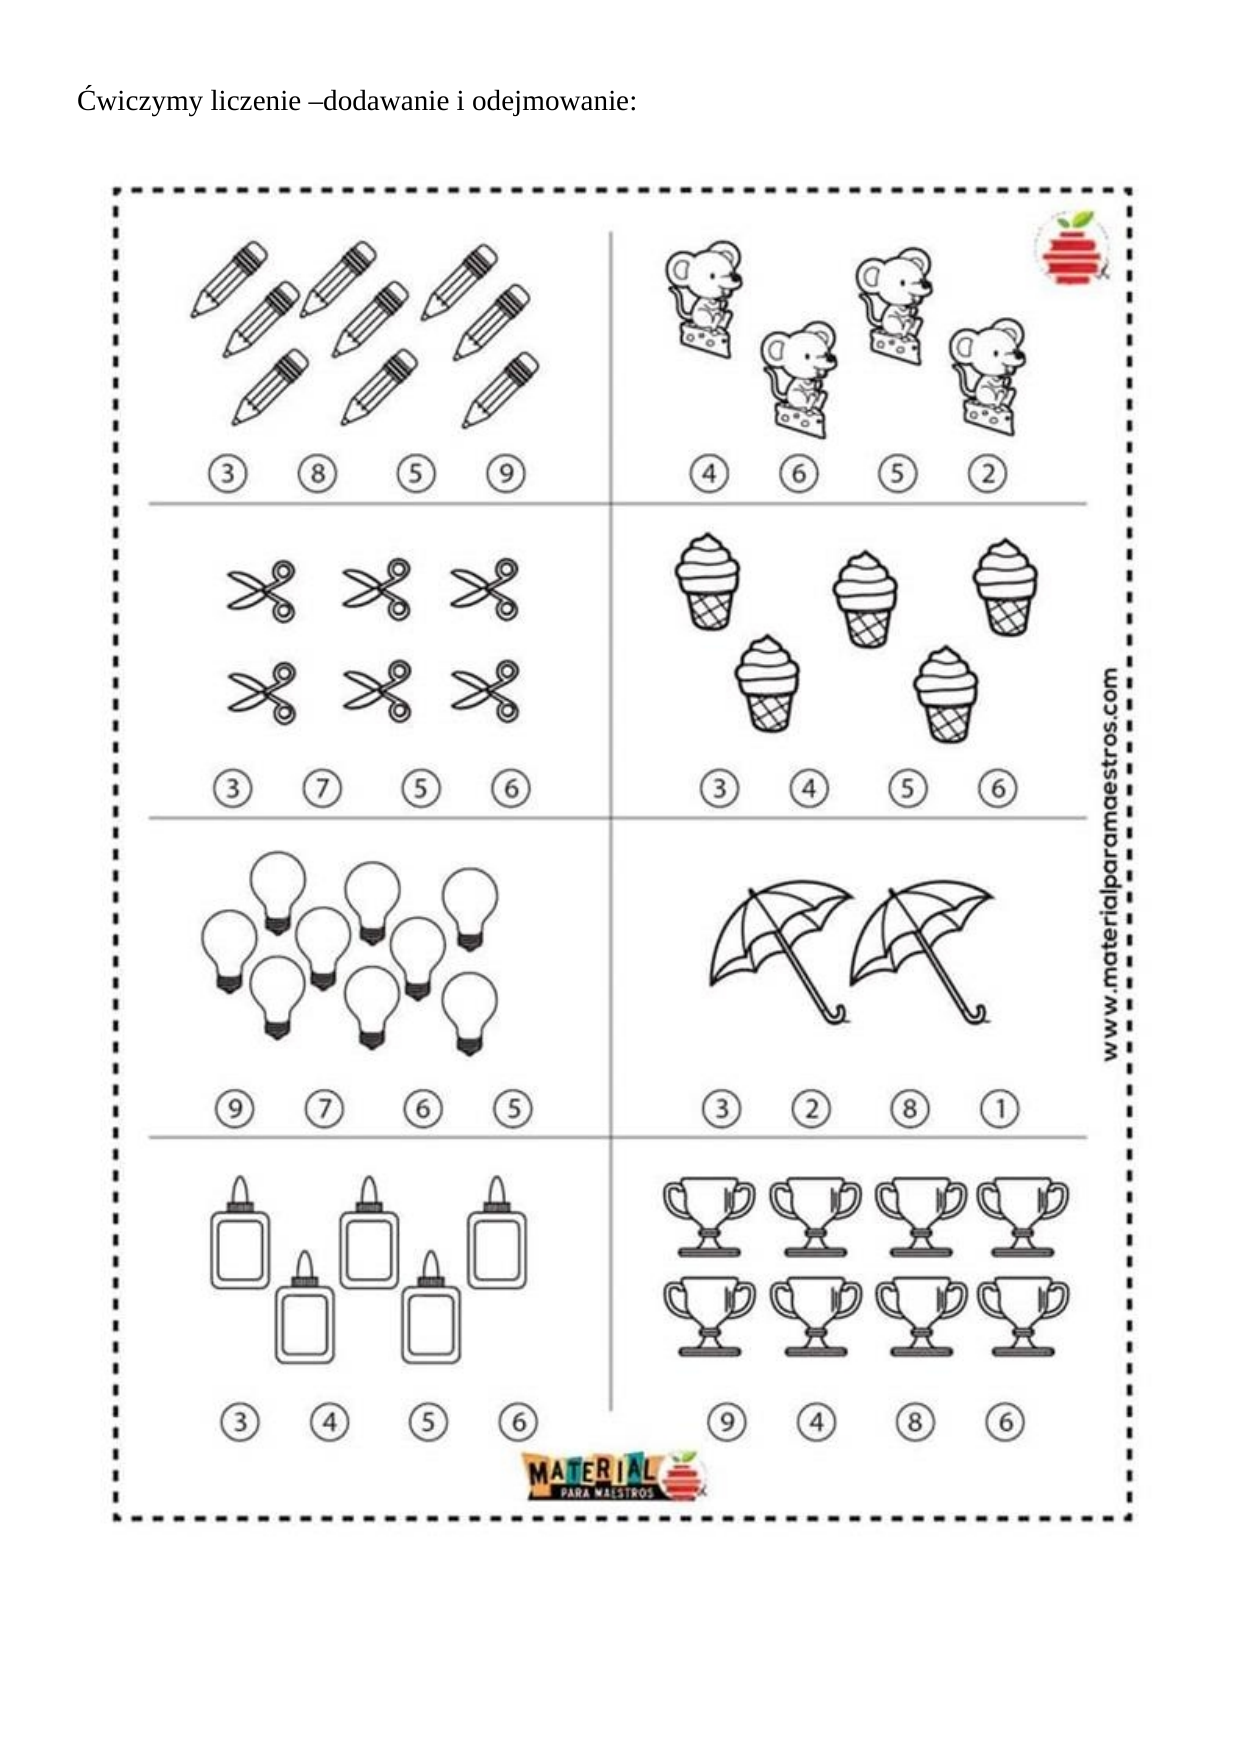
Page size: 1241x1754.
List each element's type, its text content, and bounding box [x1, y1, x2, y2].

picture [76, 149, 1164, 1555]
text Ćwiczymy liczenie –dodawanie i odejmowanie: [77, 83, 1163, 116]
